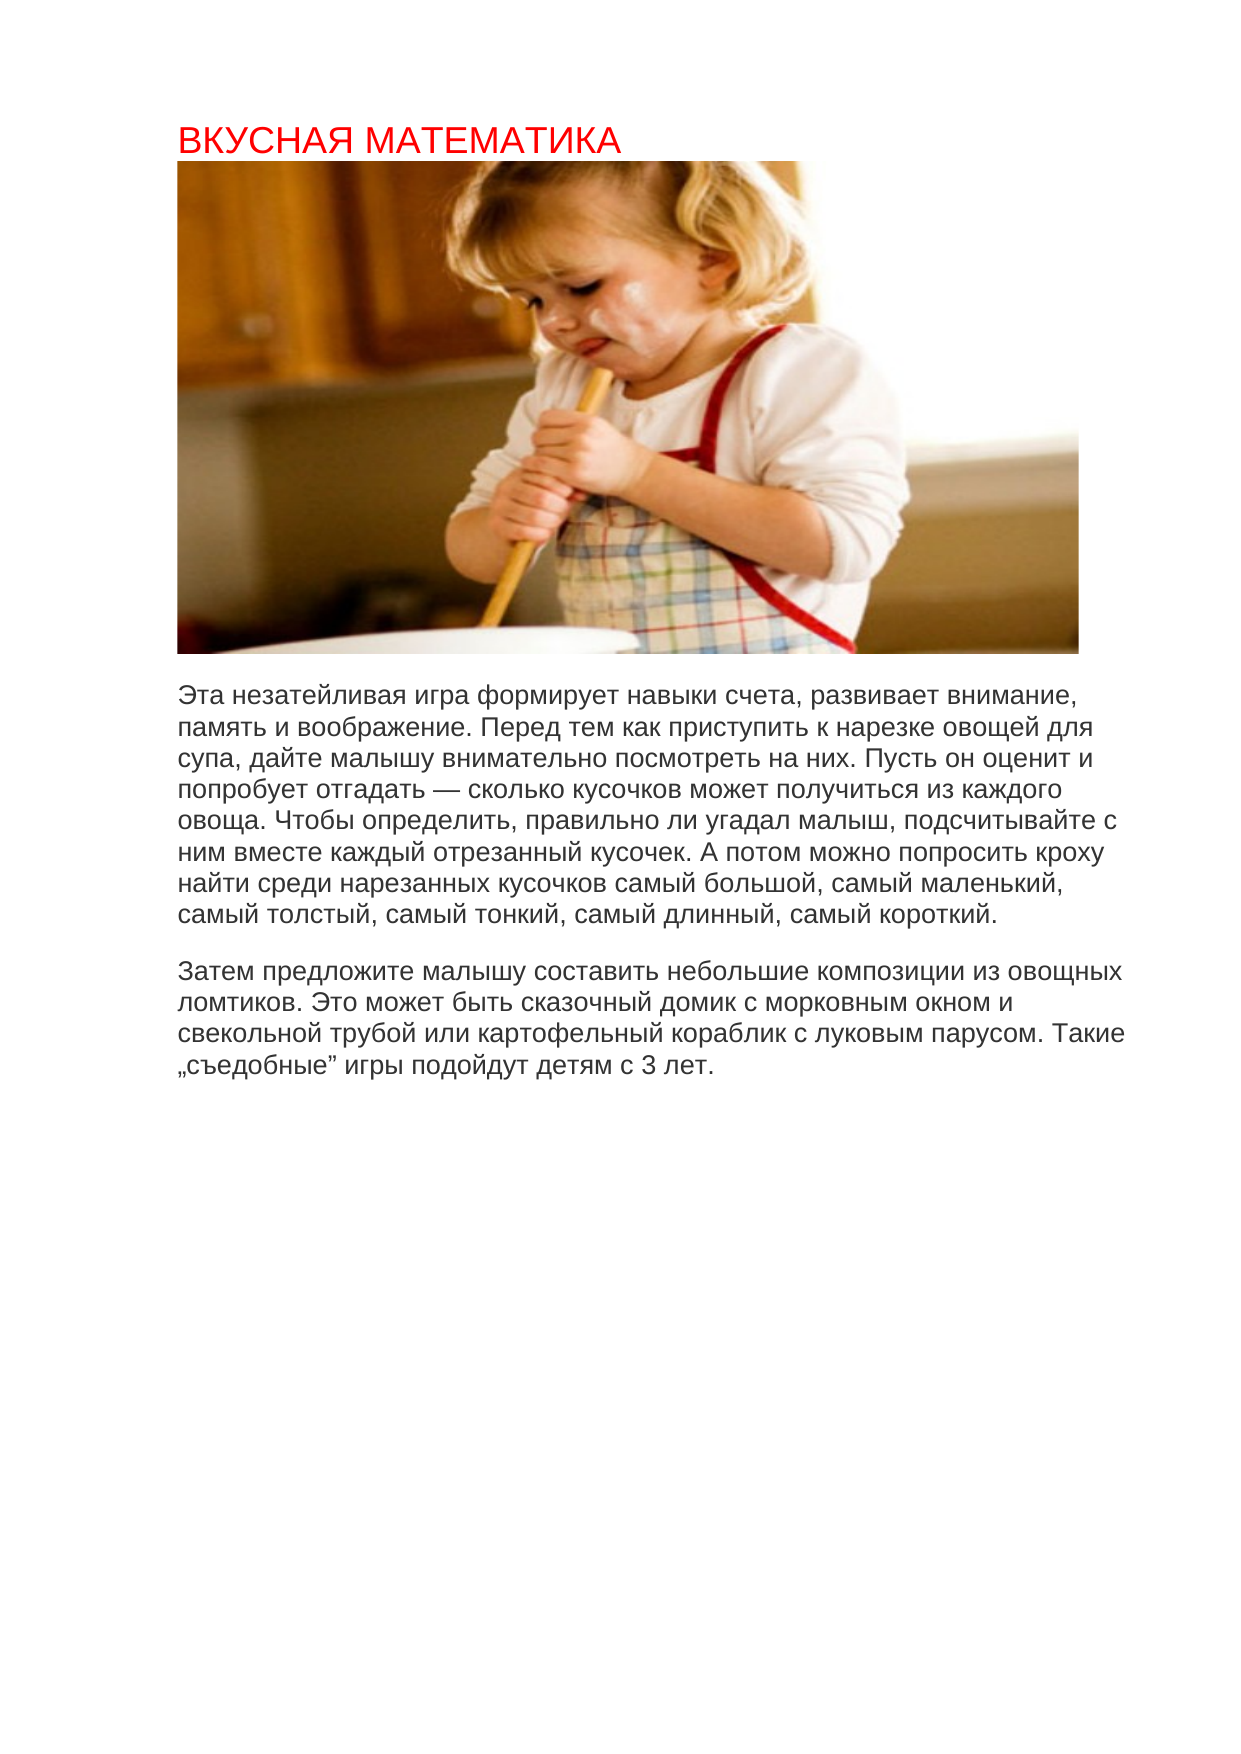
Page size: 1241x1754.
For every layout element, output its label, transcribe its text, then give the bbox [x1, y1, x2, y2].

text Эта незатейливая игра формирует навыки счета, развивает внимание, память и воображение. Перед тем как приступить к нарезке овощей для супа, дайте малышу внимательно посмотреть на них. Пусть он оценит и попробует отгадать — сколько кусочков может получиться из каждого овоща. Чтобы определить, правильно ли угадал малыш, подсчитывайте с ним вместе каждый отрезанный кусочек. А потом можно попросить кроху найти среди нарезанных кусочков самый большой, самый маленький, самый толстый, самый тонкий, самый длинный, самый короткий. [177, 679, 1152, 929]
text Затем предложите малышу составить небольшие композиции из овощных ломтиков. Это может быть сказочный домик с морковным окном и свекольной трубой или картофельный кораблик с луковым парусом. Такие „съедобные” игры подойдут детям с 3 лет. [177, 955, 1152, 1080]
picture [177, 161, 1079, 654]
